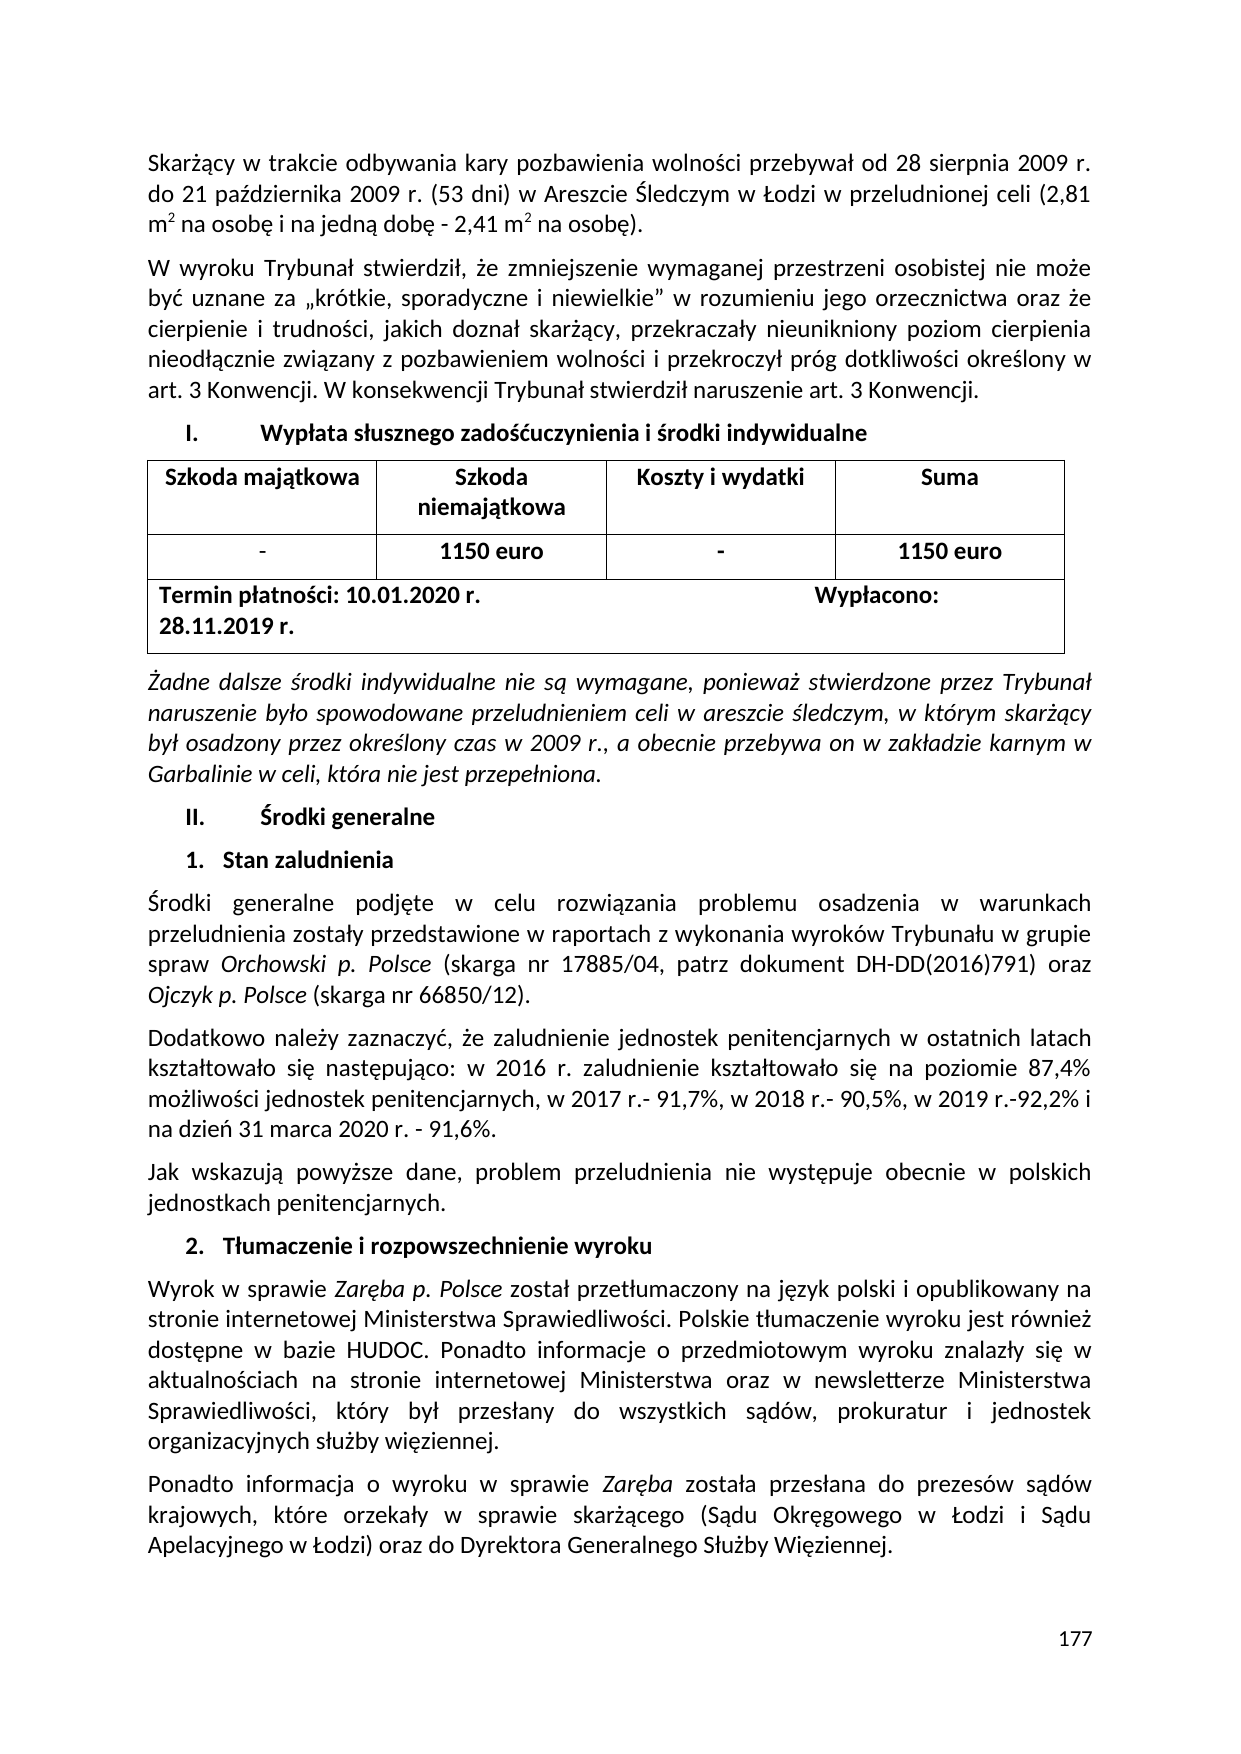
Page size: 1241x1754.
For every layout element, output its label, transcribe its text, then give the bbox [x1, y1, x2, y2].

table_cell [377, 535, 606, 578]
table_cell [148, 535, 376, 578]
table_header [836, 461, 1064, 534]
text Wyrok w sprawie Zaręba p. Polsce został przetłumaczony na język polski i opublikowany na stronie internetowej Ministerstwa Sprawiedliwości. Polskie tłumaczenie wyroku jest również dostępne w bazie HUDOC. Ponadto informacje o przedmiotowym wyroku znalazły się w aktualnościach na stronie internetowej Ministerstwa oraz w newsletterze Ministerstwa Sprawiedliwości, który był przesłany do wszystkich sądów, prokuratur i jednostek organizacyjnych służby więziennej. [148, 1273, 1093, 1456]
list Stan zaludnienia [185, 844, 1093, 875]
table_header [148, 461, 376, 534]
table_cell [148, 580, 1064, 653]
text Skarżący w trakcie odbywania kary pozbawienia wolności przebywał od 28 sierpnia 2009 r. do 21 października 2009 r. (53 dni) w Areszcie Śledczym w Łodzi w przeludnionej celi (2,81 m2 na osobę i na jedną dobę - 2,41 m2 na osobę). [148, 148, 1093, 239]
text W wyroku Trybunał stwierdził, że zmniejszenie wymaganej przestrzeni osobistej nie może być uznane za „krótkie, sporadyczne i niewielkie” w rozumieniu jego orzecznictwa oraz że cierpienie i trudności, jakich doznał skarżący, przekraczały nieunikniony poziom cierpienia nieodłącznie związany z pozbawieniem wolności i przekroczył próg dotkliwości określony w art. 3 Konwencji. W konsekwencji Trybunał stwierdził naruszenie art. 3 Konwencji. [148, 252, 1093, 404]
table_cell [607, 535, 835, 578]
text Jak wskazują powyższe dane, problem przeludnienia nie występuje obecnie w polskich jednostkach penitencjarnych. [148, 1156, 1093, 1217]
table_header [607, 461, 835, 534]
text Żadne dalsze środki indywidualne nie są wymagane, ponieważ stwierdzone przez Trybunał naruszenie było spowodowane przeludnieniem celi w areszcie śledczym, w którym skarżący był osadzony przez określony czas w 2009 r., a obecnie przebywa on w zakładzie karnym w Garbalinie w celi, która nie jest przepełniona. [148, 667, 1093, 789]
list Wypłata słusznego zadośćuczynienia i środki indywidualne [185, 417, 1093, 447]
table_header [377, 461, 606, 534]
text Ponadto informacja o wyroku w sprawie Zaręba została przesłana do prezesów sądów krajowych, które orzekały w sprawie skarżącego (Sądu Okręgowego w Łodzi i Sądu Apelacyjnego w Łodzi) oraz do Dyrektora Generalnego Służby Więziennej. [148, 1468, 1093, 1560]
text Dodatkowo należy zaznaczyć, że zaludnienie jednostek penitencjarnych w ostatnich latach kształtowało się następująco: w 2016 r. zaludnienie kształtowało się na poziomie 87,4% możliwości jednostek penitencjarnych, w 2017 r.- 91,7%, w 2018 r.- 90,5%, w 2019 r.-92,2% i na dzień 31 marca 2020 r. - 91,6%. [148, 1022, 1093, 1144]
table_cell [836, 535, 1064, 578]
list Środki generalne [185, 801, 1093, 832]
text Środki generalne podjęte w celu rozwiązania problemu osadzenia w warunkach przeludnienia zostały przedstawione w raportach z wykonania wyroków Trybunału w grupie spraw Orchowski p. Polsce (skarga nr 17885/04, patrz dokument DH-DD(2016)791) oraz Ojczyk p. Polsce (skarga nr 66850/12). [148, 887, 1093, 1009]
list Tłumaczenie i rozpowszechnienie wyroku [185, 1230, 1093, 1260]
